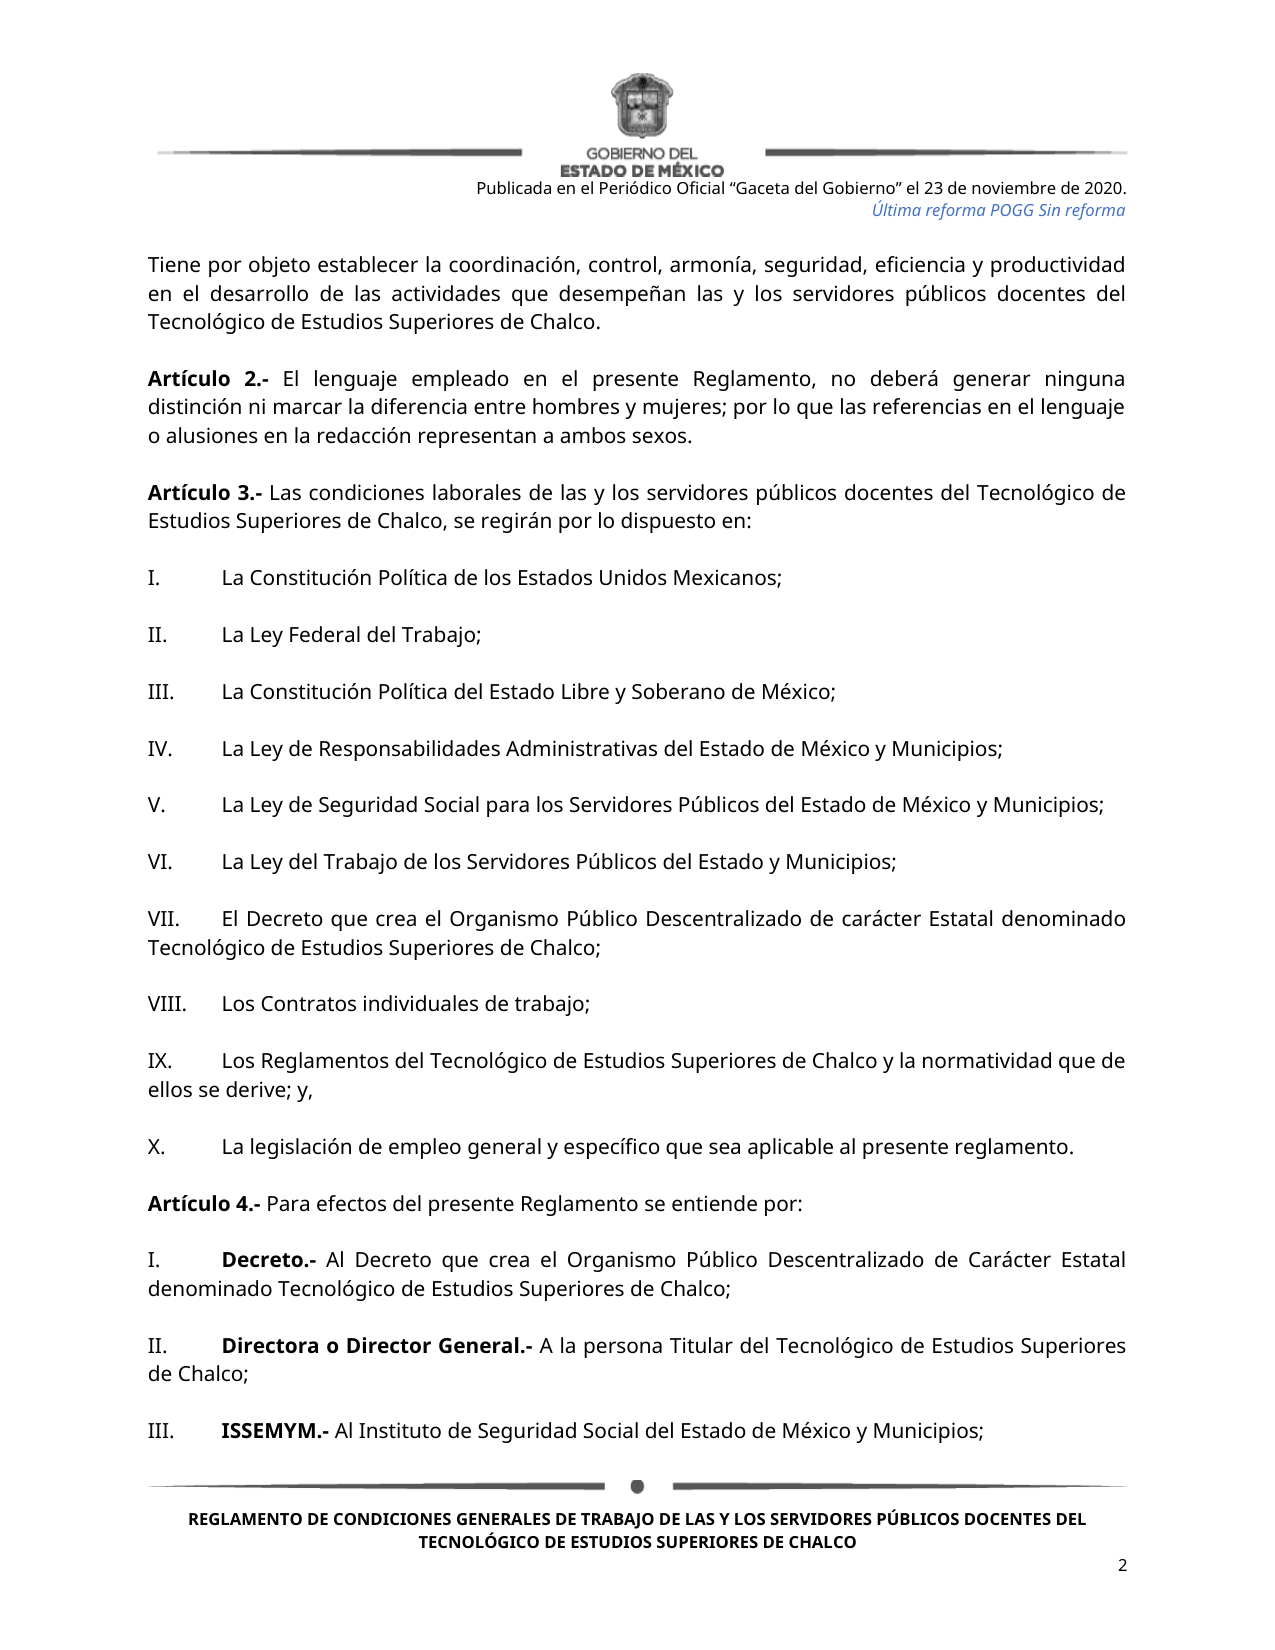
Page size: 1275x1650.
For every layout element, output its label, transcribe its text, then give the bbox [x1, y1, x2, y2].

text Artículo 3.- Las condiciones laborales de las y los servidores públicos docentes del Tecnológico de Estudios Superiores de Chalco, se regirán por lo dispuesto en: [148, 478, 1127, 534]
picture [157, 73, 1128, 177]
list Decreto.- Al Decreto que crea el Organismo Público Descentralizado de Carácter Estatal denominado Tecnológico de Estudios Superiores de Chalco; [148, 1246, 1127, 1302]
text Artículo 4.- Para efectos del presente Reglamento se entiende por: [148, 1189, 1127, 1217]
list La legislación de empleo general y específico que sea aplicable al presente reglamento. [148, 1132, 1127, 1160]
list Los Reglamentos del Tecnológico de Estudios Superiores de Chalco y la normatividad que de ellos se derive; y, [148, 1046, 1127, 1103]
list La Constitución Política de los Estados Unidos Mexicanos; [148, 563, 1127, 591]
list La Constitución Política del Estado Libre y Soberano de México; [148, 677, 1127, 705]
list Los Contratos individuales de trabajo; [148, 989, 1127, 1018]
list ISSEMYM.- Al Instituto de Seguridad Social del Estado de México y Municipios; [148, 1416, 1127, 1444]
text Tiene por objeto establecer la coordinación, control, armonía, seguridad, eficiencia y productividad en el desarrollo de las actividades que desempeñan las y los servidores públicos docentes del Tecnológico de Estudios Superiores de Chalco. [148, 250, 1127, 336]
list El Decreto que crea el Organismo Público Descentralizado de carácter Estatal denominado Tecnológico de Estudios Superiores de Chalco; [148, 904, 1127, 961]
text Artículo 2.- El lenguaje empleado en el presente Reglamento, no deberá generar ninguna distinción ni marcar la diferencia entre hombres y mujeres; por lo que las referencias en el lenguaje o alusiones en la redacción representan a ambos sexos. [148, 364, 1127, 449]
list Directora o Director General.- A la persona Titular del Tecnológico de Estudios Superiores de Chalco; [148, 1331, 1127, 1388]
list La Ley Federal del Trabajo; [148, 620, 1127, 648]
list La Ley del Trabajo de los Servidores Públicos del Estado y Municipios; [148, 847, 1127, 876]
list La Ley de Responsabilidades Administrativas del Estado de México y Municipios; [148, 734, 1127, 762]
list La Ley de Seguridad Social para los Servidores Públicos del Estado de México y Municipios; [148, 791, 1127, 819]
picture [148, 1480, 1127, 1494]
